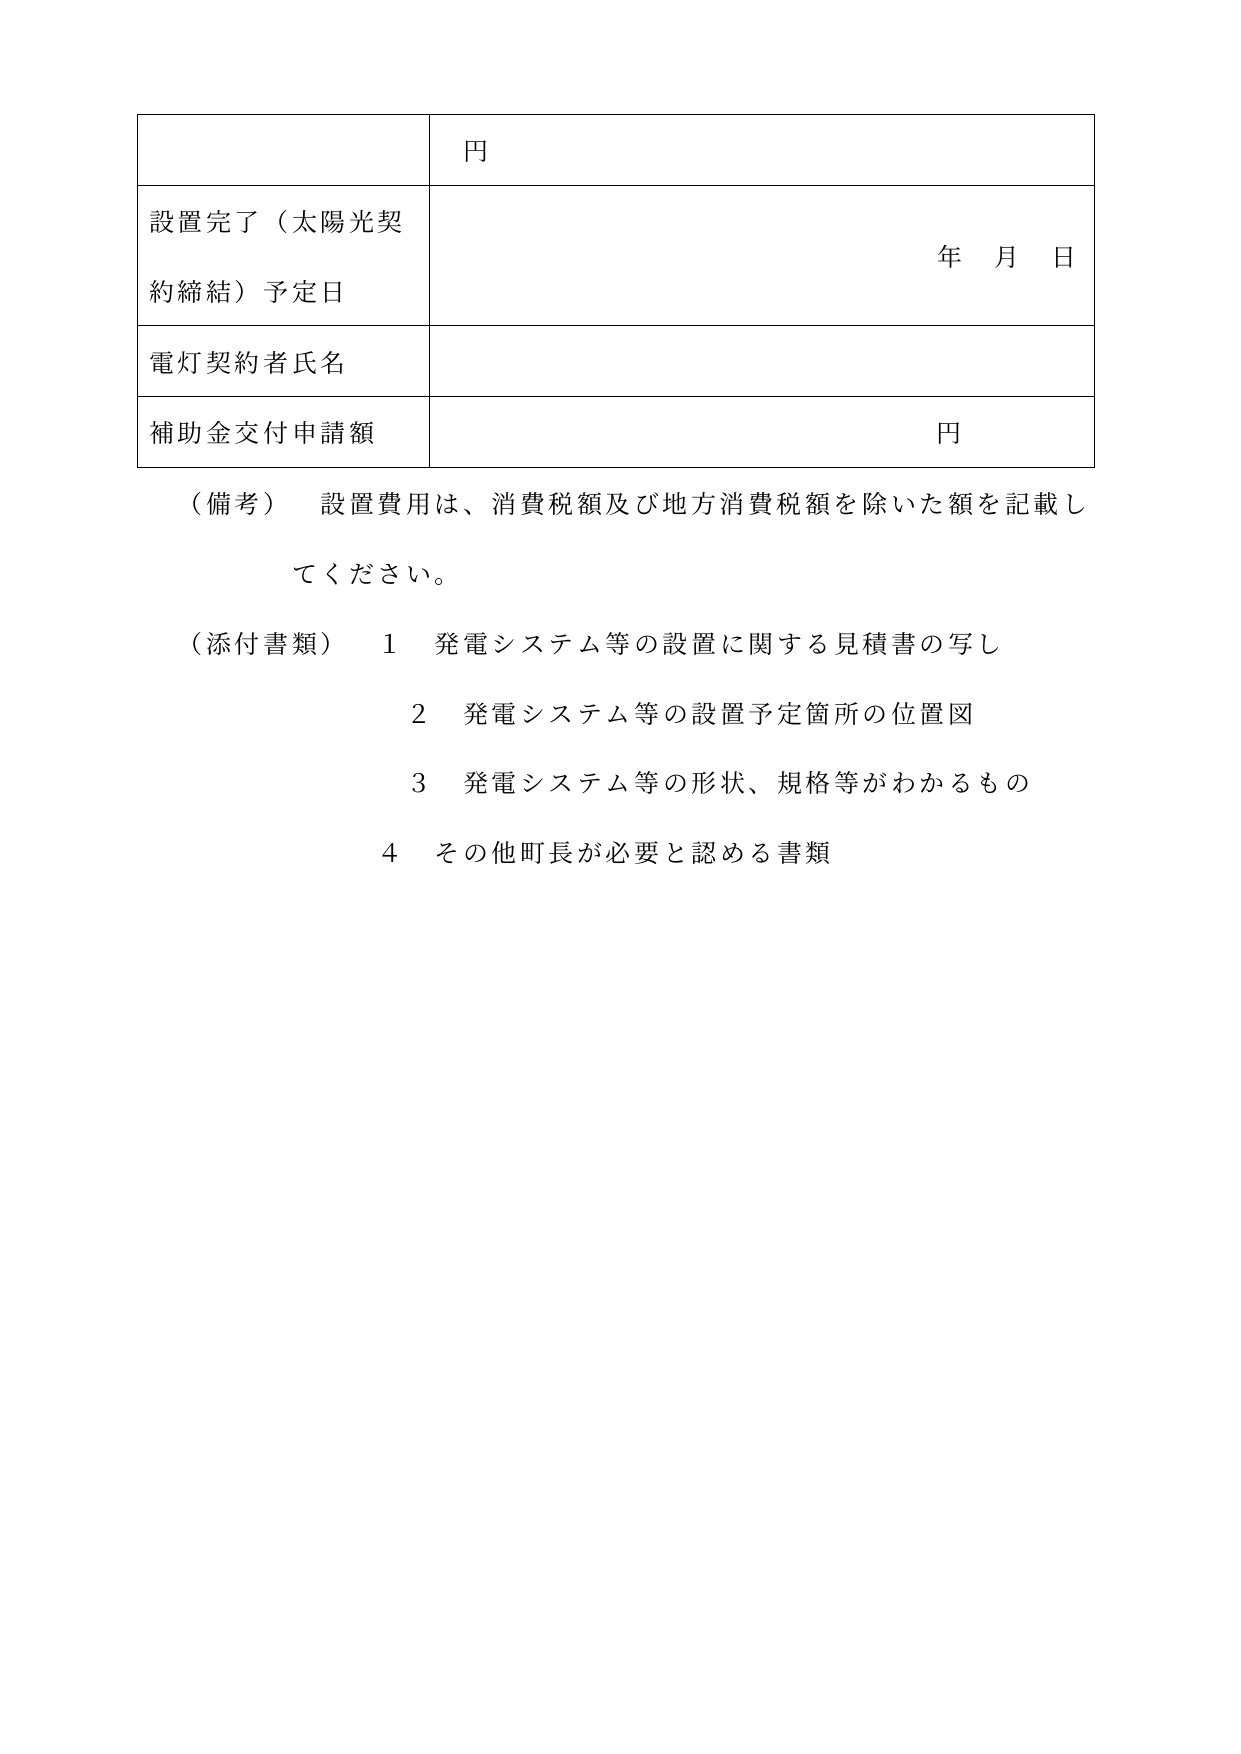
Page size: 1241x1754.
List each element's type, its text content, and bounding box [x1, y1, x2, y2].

table_cell 設置完了（太陽光契約締結）予定日 [138, 186, 429, 325]
text ３ 発電システム等の形状、規格等がわかるもの [149, 747, 1091, 817]
text ２ 発電システム等の設置予定箇所の位置図 [149, 677, 1091, 747]
table_cell 円 [430, 397, 1094, 467]
table_cell 年 月 日 [430, 186, 1094, 325]
table_cell 電灯契約者氏名 [138, 326, 429, 396]
table_cell 補助金交付申請額 [138, 397, 429, 467]
text （備考） 設置費用は、消費税額及び地方消費税額を除いた額を記載してください。 [149, 468, 1091, 608]
table_cell [430, 326, 1094, 396]
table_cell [430, 115, 1094, 185]
text （添付書類） １ 発電システム等の設置に関する見積書の写し [149, 608, 1091, 677]
text ４ その他町長が必要と認める書類 [146, 817, 1091, 887]
